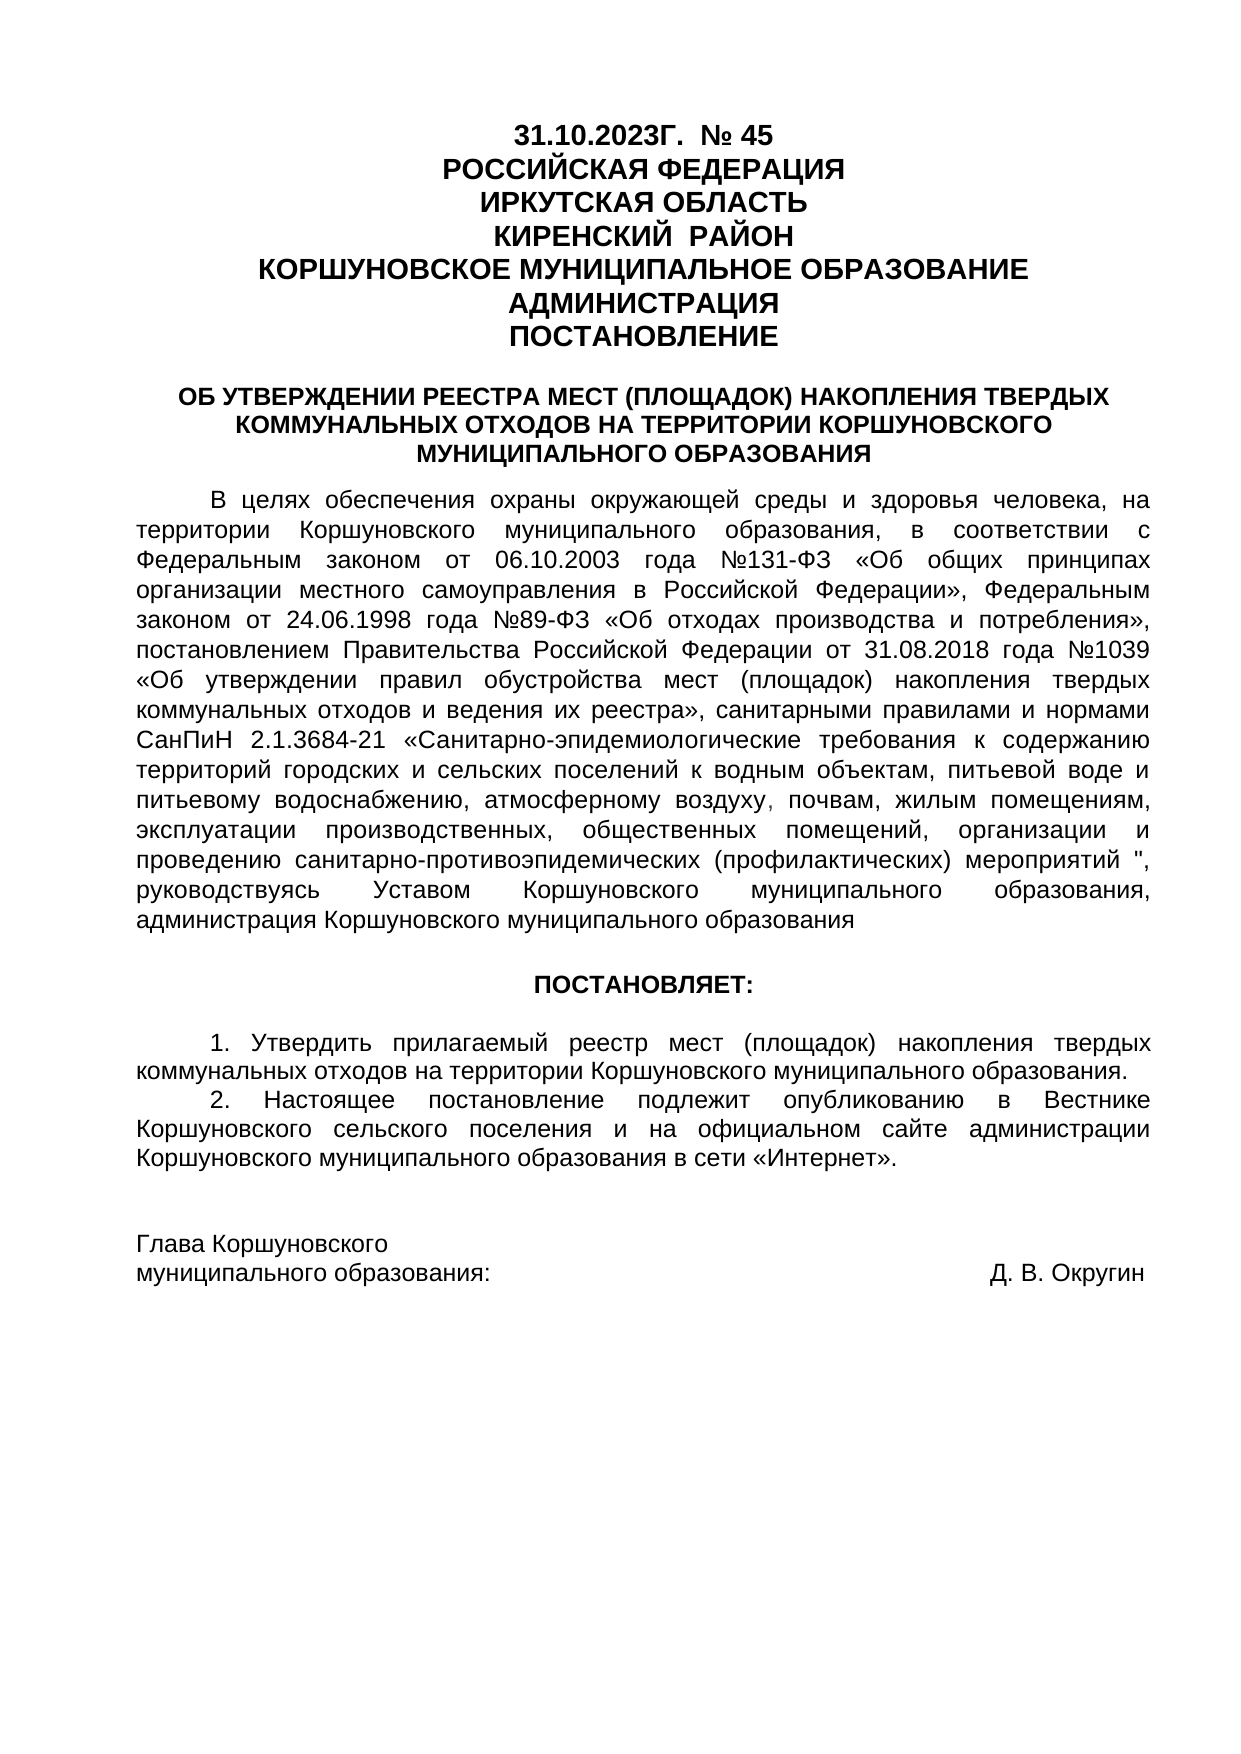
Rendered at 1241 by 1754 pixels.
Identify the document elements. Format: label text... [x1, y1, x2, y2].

text ИРКУТСКАЯ ОБЛАСТЬ [136, 185, 1152, 219]
text ПОСТАНОВЛЯЕТ: [136, 970, 1152, 999]
text КИРЕНСКИЙ РАЙОН [136, 219, 1152, 252]
text Глава Коршуновского [136, 1229, 1152, 1258]
text АДМИНИСТРАЦИЯ [136, 286, 1152, 319]
text 1. Утвердить прилагаемый реестр мест (площадок) накопления твердых коммунальных отходов на территории Коршуновского муниципального образования. [136, 1028, 1152, 1085]
text ОБ УТВЕРЖДЕНИИ РЕЕСТРА МЕСТ (ПЛОЩАДОК) НАКОПЛЕНИЯ ТВЕРДЫХ КОММУНАЛЬНЫХ ОТХОДОВ НА ТЕРРИТОРИИ КОРШУНОВСКОГО МУНИЦИПАЛЬНОГО ОБРАЗОВАНИЯ [136, 382, 1152, 468]
title 31.10.2023Г. № 45 [136, 118, 1152, 152]
text В целях обеспечения охраны окружающей среды и здоровья человека, на территории Коршуновского муниципального образования, в соответствии с Федеральным законом от 06.10.2003 года №131-ФЗ «Об общих принципах организации местного самоуправления в Российской Федерации», Федеральным законом от 24.06.1998 года №89-ФЗ «Об отходах производства и потребления», постановлением Правительства Российской Федерации от 31.08.2018 года №1039 «Об утверждении правил обустройства мест (площадок) накопления твердых коммунальных отходов и ведения их реестра», санитарными правилами и нормами СанПиН 2.1.3684-21 «Санитарно-эпидемиологические требования к содержанию территорий городских и сельских поселений к водным объектам, питьевой воде и питьевому водоснабжению, атмосферному воздуху, почвам, жилым помещениям, эксплуатации производственных, общественных помещений, организации и проведению санитарно-противоэпидемических (профилактических) мероприятий ", руководствуясь Уставом Коршуновского муниципального образования, администрация Коршуновского муниципального образования [136, 483, 1152, 933]
text 2. Настоящее постановление подлежит опубликованию в Вестнике Коршуновского сельского поселения и на официальном сайте администрации Коршуновского муниципального образования в сети «Интернет». [136, 1085, 1152, 1171]
text РОССИЙСКАЯ ФЕДЕРАЦИЯ [136, 152, 1152, 185]
text муниципального образования: Д. В. Округин [136, 1258, 1152, 1286]
text ПОСТАНОВЛЕНИЕ [136, 319, 1152, 353]
text КОРШУНОВСКОЕ МУНИЦИПАЛЬНОЕ ОБРАЗОВАНИЕ [136, 252, 1152, 286]
